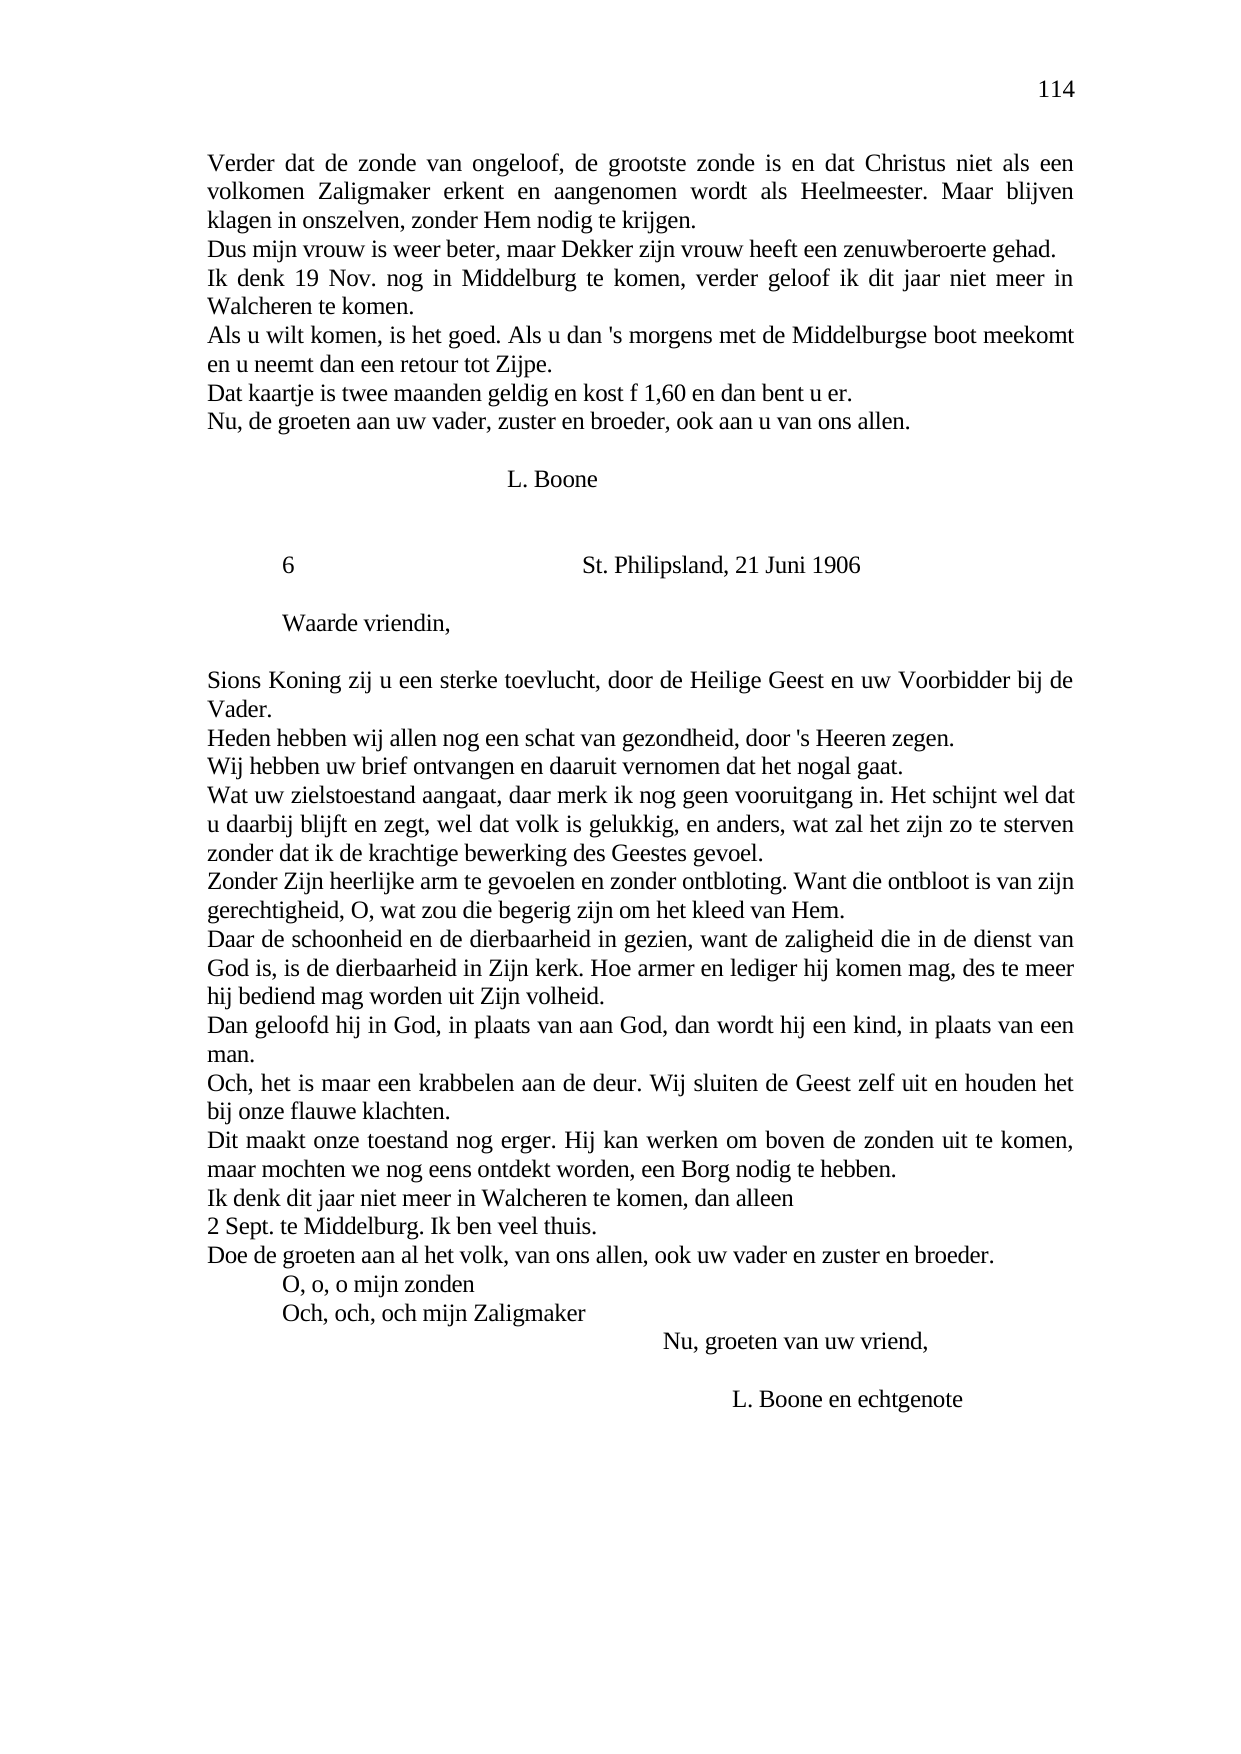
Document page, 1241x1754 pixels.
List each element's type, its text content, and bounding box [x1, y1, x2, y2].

text L. Boone [207, 464, 1075, 493]
text Zonder Zijn heerlijke arm te gevoelen en zonder ontbloting. Want die ontbloot is van zijn gerechtigheid, O, wat zou die begerig zijn om het kleed van Hem. [207, 866, 1075, 924]
text Wij hebben uw brief ontvangen en daaruit vernomen dat het nogal gaat. [207, 751, 1075, 780]
text Ik denk dit jaar niet meer in Walcheren te komen, dan alleen [207, 1183, 1075, 1211]
text Doe de groeten aan al het volk, van ons allen, ook uw vader en zuster en broeder. [207, 1240, 1075, 1269]
text Waarde vriendin, [207, 608, 1075, 636]
text Dit maakt onze toestand nog erger. Hij kan werken om boven de zonden uit te komen, maar mochten we nog eens ontdekt worden, een Borg nodig te hebben. [207, 1125, 1075, 1183]
text L. Boone en echtgenote [207, 1384, 1075, 1413]
text Nu, groeten van uw vriend, [207, 1326, 1075, 1384]
text Dat kaartje is twee maanden geldig en kost f 1,60 en dan bent u er. [207, 378, 1075, 406]
text Wat uw zielstoestand aangaat, daar merk ik nog geen vooruitgang in. Het schijnt wel dat u daarbij blijft en zegt, wel dat volk is gelukkig, en anders, wat zal het zijn zo te sterven zonder dat ik de krachtige bewerking des Geestes gevoel. [207, 780, 1075, 866]
text Dan geloofd hij in God, in plaats van aan God, dan wordt hij een kind, in plaats van een man. [207, 1010, 1075, 1068]
text Als u wilt komen, is het goed. Als u dan 's morgens met de Middelburgse boot meekomt en u neemt dan een retour tot Zijpe. [207, 320, 1075, 378]
text Dus mijn vrouw is weer beter, maar Dekker zijn vrouw heeft een zenuwberoerte gehad. [207, 234, 1075, 263]
text Heden hebben wij allen nog een schat van gezondheid, door 's Heeren zegen. [207, 723, 1075, 751]
text Ik denk 19 Nov. nog in Middelburg te komen, verder geloof ik dit jaar niet meer in Walcheren te komen. [207, 263, 1075, 320]
text Och, het is maar een krabbelen aan de deur. Wij sluiten de Geest zelf uit en houden het bij onze flauwe klachten. [207, 1068, 1075, 1125]
text O, o, o mijn zonden [207, 1269, 1075, 1298]
text Sions Koning zij u een sterke toevlucht, door de Heilige Geest en uw Voorbidder bij de Vader. [207, 665, 1075, 723]
text Och, och, och mijn Zaligmaker [207, 1298, 1075, 1326]
text 2 Sept. te Middelburg. Ik ben veel thuis. [207, 1211, 1075, 1240]
text Nu, de groeten aan uw vader, zuster en broeder, ook aan u van ons allen. [207, 406, 1075, 435]
text Daar de schoonheid en de dierbaarheid in gezien, want de zaligheid die in de dienst van God is, is de dierbaarheid in Zijn kerk. Hoe armer en lediger hij komen mag, des te meer hij bediend mag worden uit Zijn volheid. [207, 924, 1075, 1010]
text 6 St. Philipsland, 21 Juni 1906 [207, 550, 1075, 579]
text Verder dat de zonde van ongeloof, de grootste zonde is en dat Christus niet als een volkomen Zaligmaker erkent en aangenomen wordt als Heelmeester. Maar blijven klagen in onszelven, zonder Hem nodig te krijgen. [207, 148, 1075, 234]
